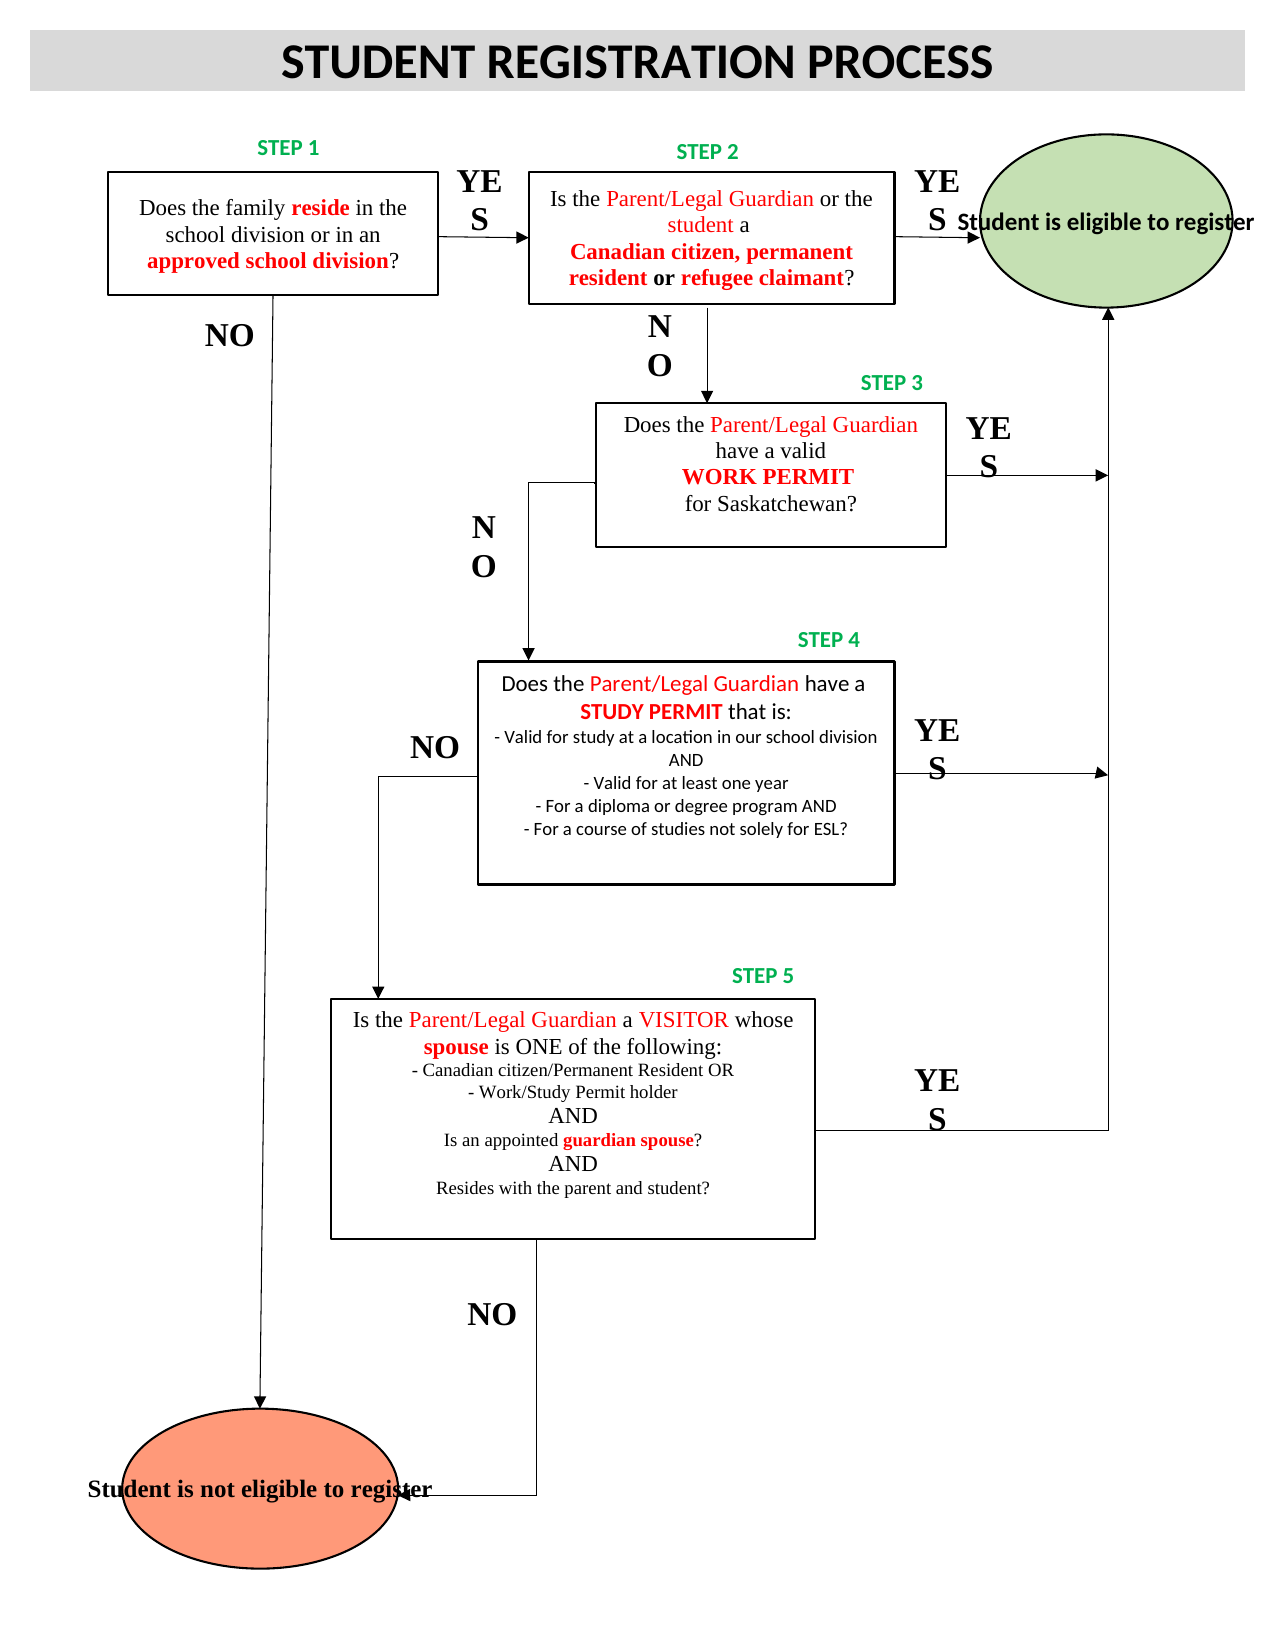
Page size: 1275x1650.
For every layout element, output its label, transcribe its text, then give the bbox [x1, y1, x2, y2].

text STUDENT REGISTRATION PROCESS [30, 30, 1245, 91]
